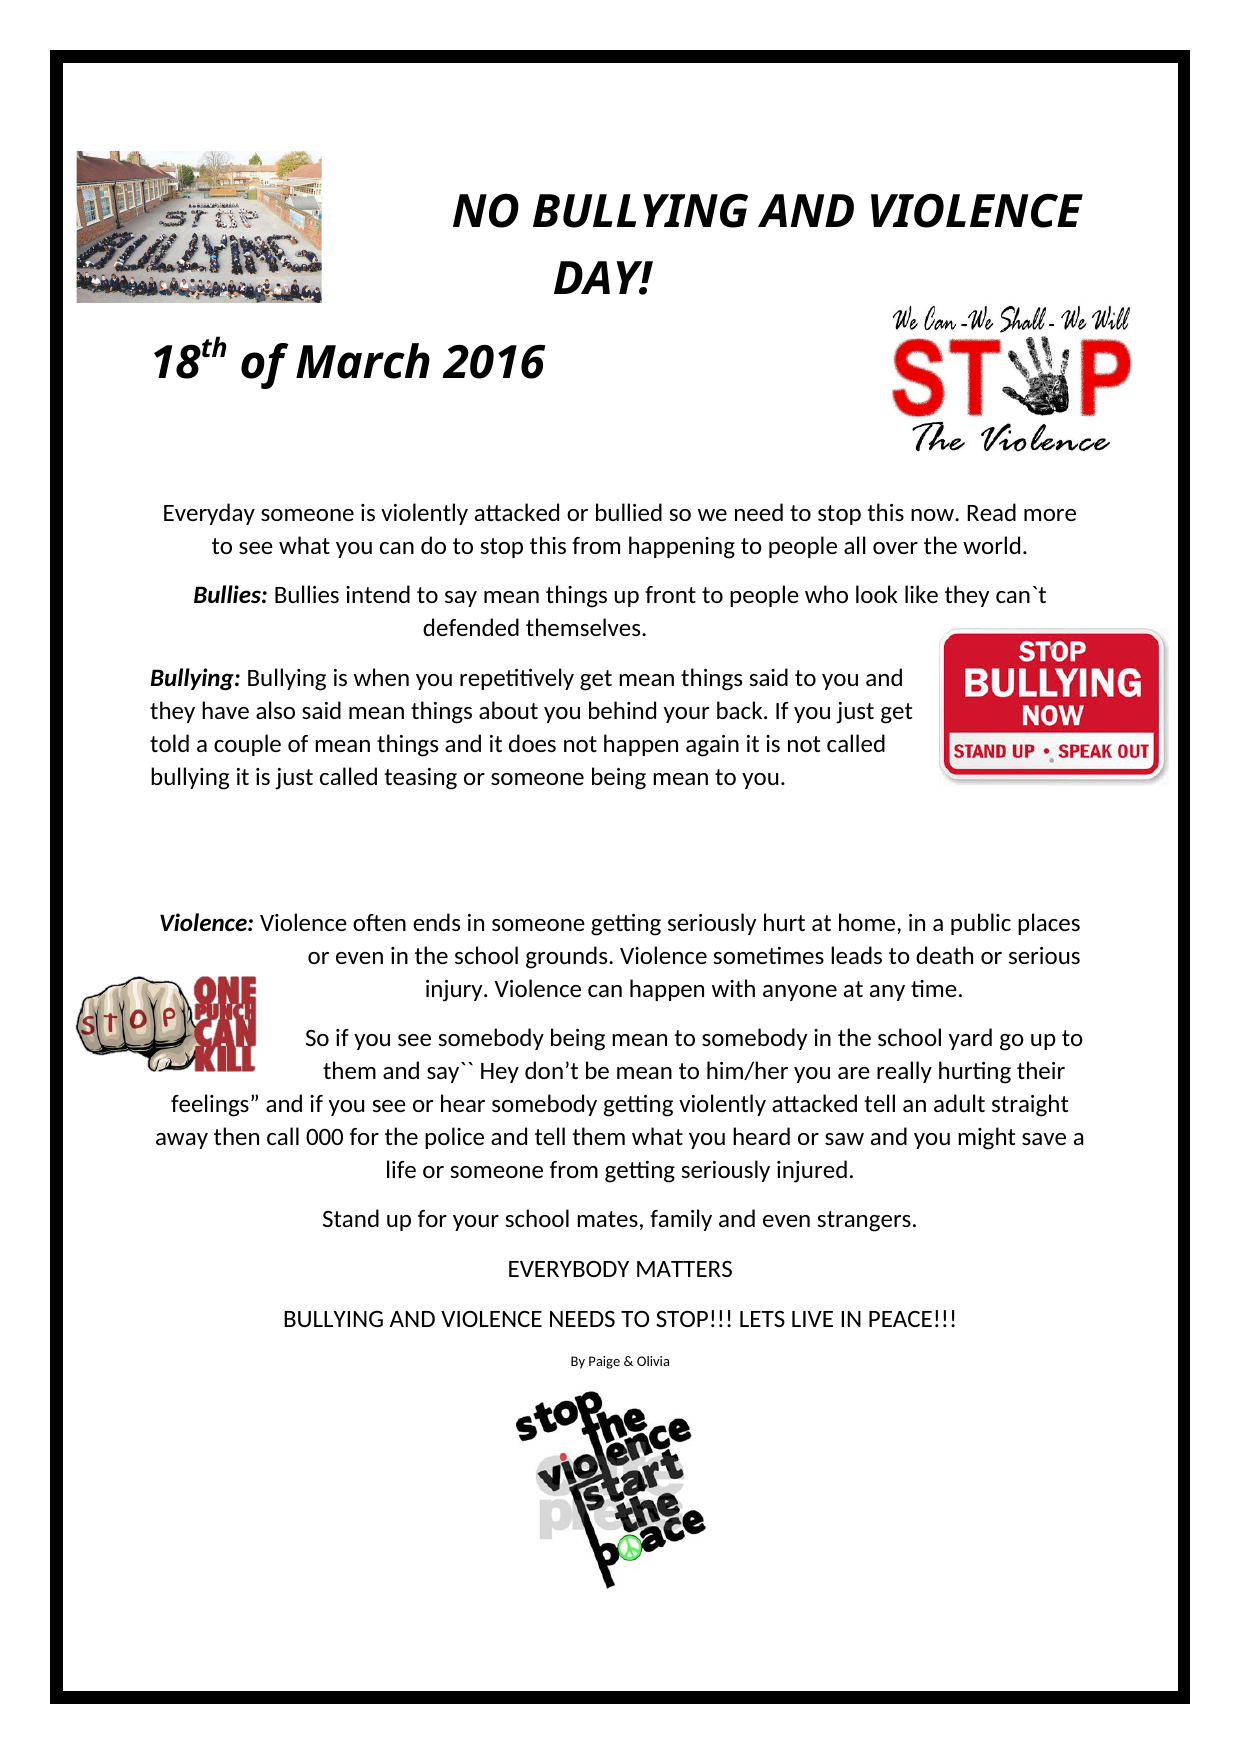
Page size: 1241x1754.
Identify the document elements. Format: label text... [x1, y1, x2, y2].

text 18th of March 2016 [150, 329, 887, 392]
picture [938, 628, 1170, 786]
text Everyday someone is violently attacked or bullied so we need to stop this now. Read more to see what you can do to stop this from happening to people all over the world. [150, 497, 1090, 561]
text Bullying: Bullying is when you repetitively get mean things said to you and they have also said mean things about you behind your back. If you just get told a couple of mean things and it does not happen again it is not called bullying it is just called teasing or someone being mean to you. [150, 662, 1090, 791]
picture [76, 151, 322, 303]
text NO BULLYING AND VIOLENCE DAY! [150, 178, 1090, 308]
text Violence: Violence often ends in someone getting seriously hurt at home, in a public places or even in the school grounds. Violence sometimes leads to death or serious injury. Violence can happen with anyone at any time. [150, 907, 1090, 1003]
text By Paige & Olivia [150, 1352, 1090, 1370]
picture [39, 957, 280, 1085]
picture [887, 284, 1134, 460]
picture [510, 1388, 712, 1591]
text EVERYBODY MATTERS [150, 1253, 1090, 1284]
text Stand up for your school mates, family and even strangers. [150, 1204, 1090, 1234]
text Bullies: Bullies intend to say mean things up front to people who look like they can`t defended themselves. [150, 580, 1090, 643]
text BULLYING AND VIOLENCE NEEDS TO STOP!!! LETS LIVE IN PEACE!!! [150, 1303, 1090, 1333]
text So if you see somebody being mean to somebody in the school yard go up to them and say`` Hey don’t be mean to him/her you are really hurting their feelings” and if you see or hear somebody getting violently attacked tell an adult straight away then call 000 for the police and tell them what you heard or saw and you might save a life or someone from getting seriously injured. [150, 1022, 1090, 1184]
